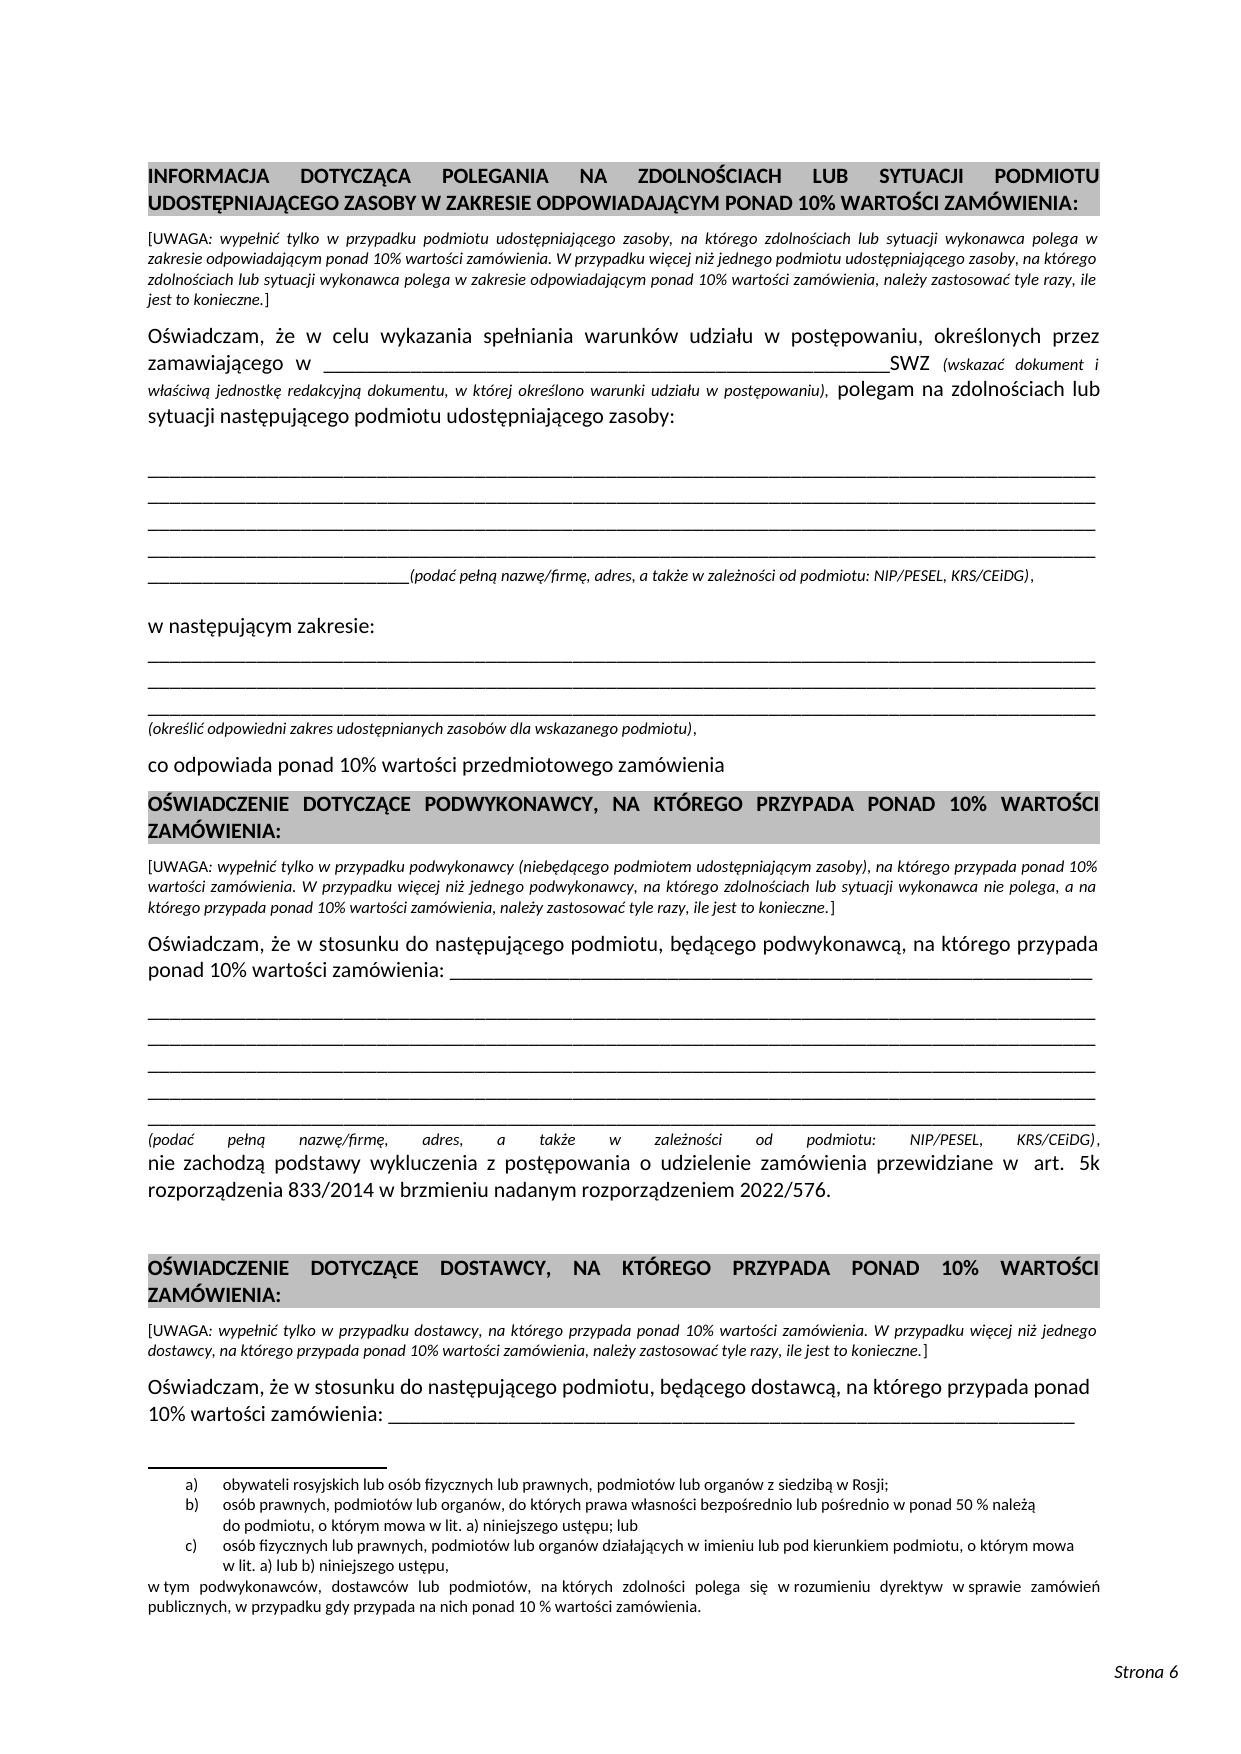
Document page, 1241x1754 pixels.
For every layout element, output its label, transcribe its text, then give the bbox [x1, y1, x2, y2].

text INFORMACJA DOTYCZĄCA POLEGANIA NA ZDOLNOŚCIACH LUB SYTUACJI PODMIOTU UDOSTĘPNIAJĄCEGO ZASOBY W ZAKRESIE ODPOWIADAJĄCYM PONAD 10% WARTOŚCI ZAMÓWIENIA: [148, 162, 1100, 216]
text [UWAGA: wypełnić tylko w przypadku podmiotu udostępniającego zasoby, na którego zdolnościach lub sytuacji wykonawca polega w zakresie odpowiadającym ponad 10% wartości zamówienia. W przypadku więcej niż jednego podmiotu udostępniającego zasoby, na którego zdolnościach lub sytuacji wykonawca polega w zakresie odpowiadającym ponad 10% wartości zamówienia, należy zastosować tyle razy, ile jest to konieczne.] [148, 228, 1100, 309]
text co odpowiada ponad 10% wartości przedmiotowego zamówienia [148, 751, 1100, 778]
text Oświadczam, że w celu wykazania spełniania warunków udziału w postępowaniu, określonych przez zamawiającego w ____________________________________________________SWZ (wskazać dokument i właściwą jednostkę redakcyjną dokumentu, w której określono warunki udziału w postępowaniu), polegam na zdolnościach lub sytuacji następującego podmiotu udostępniającego zasoby: [148, 322, 1100, 429]
text ___________________________________________________________________________________________________________________________________________________________________________________________________________________________________________________________________________________________________________________________________________________________________________________________________________________________________________________(podać pełną nazwę/firmę, adres, a także w zależności od podmiotu: NIP/PESEL, KRS/CEiDG), nie zachodzą podstawy wykluczenia z postępowania o udzielenie zamówienia przewidziane w art. 5k rozporządzenia 833/2014 w brzmieniu nadanym rozporządzeniem 2022/576. [148, 996, 1100, 1203]
text Oświadczam, że w stosunku do następującego podmiotu, będącego podwykonawcą, na którego przypada ponad 10% wartości zamówienia: ___________________________________________________________ [148, 930, 1100, 983]
text w następującym zakresie: _____________________________________________________________________________________________________________________________________________________________________________________________________________________________________________________________________ (określić odpowiedni zakres udostępnianych zasobów dla wskazanego podmiotu), [148, 612, 1100, 739]
text ____________________________________________________________________________________________________________________________________________________________________________________________________________________________________________________________________________________________________________________________________________________________________________________(podać pełną nazwę/firmę, adres, a także w zależności od podmiotu: NIP/PESEL, KRS/CEiDG), [148, 454, 1100, 587]
text OŚWIADCZENIE DOTYCZĄCE PODWYKONAWCY, NA KTÓREGO PRZYPADA PONAD 10% WARTOŚCI ZAMÓWIENIA: [148, 791, 1100, 844]
text [UWAGA: wypełnić tylko w przypadku podwykonawcy (niebędącego podmiotem udostępniającym zasoby), na którego przypada ponad 10% wartości zamówienia. W przypadku więcej niż jednego podwykonawcy, na którego zdolnościach lub sytuacji wykonawca nie polega, a na którego przypada ponad 10% wartości zamówienia, należy zastosować tyle razy, ile jest to konieczne.] [148, 856, 1100, 917]
text [UWAGA: wypełnić tylko w przypadku dostawcy, na którego przypada ponad 10% wartości zamówienia. W przypadku więcej niż jednego dostawcy, na którego przypada ponad 10% wartości zamówienia, należy zastosować tyle razy, ile jest to konieczne.] [148, 1320, 1100, 1361]
text OŚWIADCZENIE DOTYCZĄCE DOSTAWCY, NA KTÓREGO PRZYPADA PONAD 10% WARTOŚCI ZAMÓWIENIA: [148, 1254, 1100, 1308]
text Oświadczam, że w stosunku do następującego podmiotu, będącego dostawcą, na którego przypada ponad 10% wartości zamówienia: _______________________________________________________________ [148, 1373, 1100, 1427]
